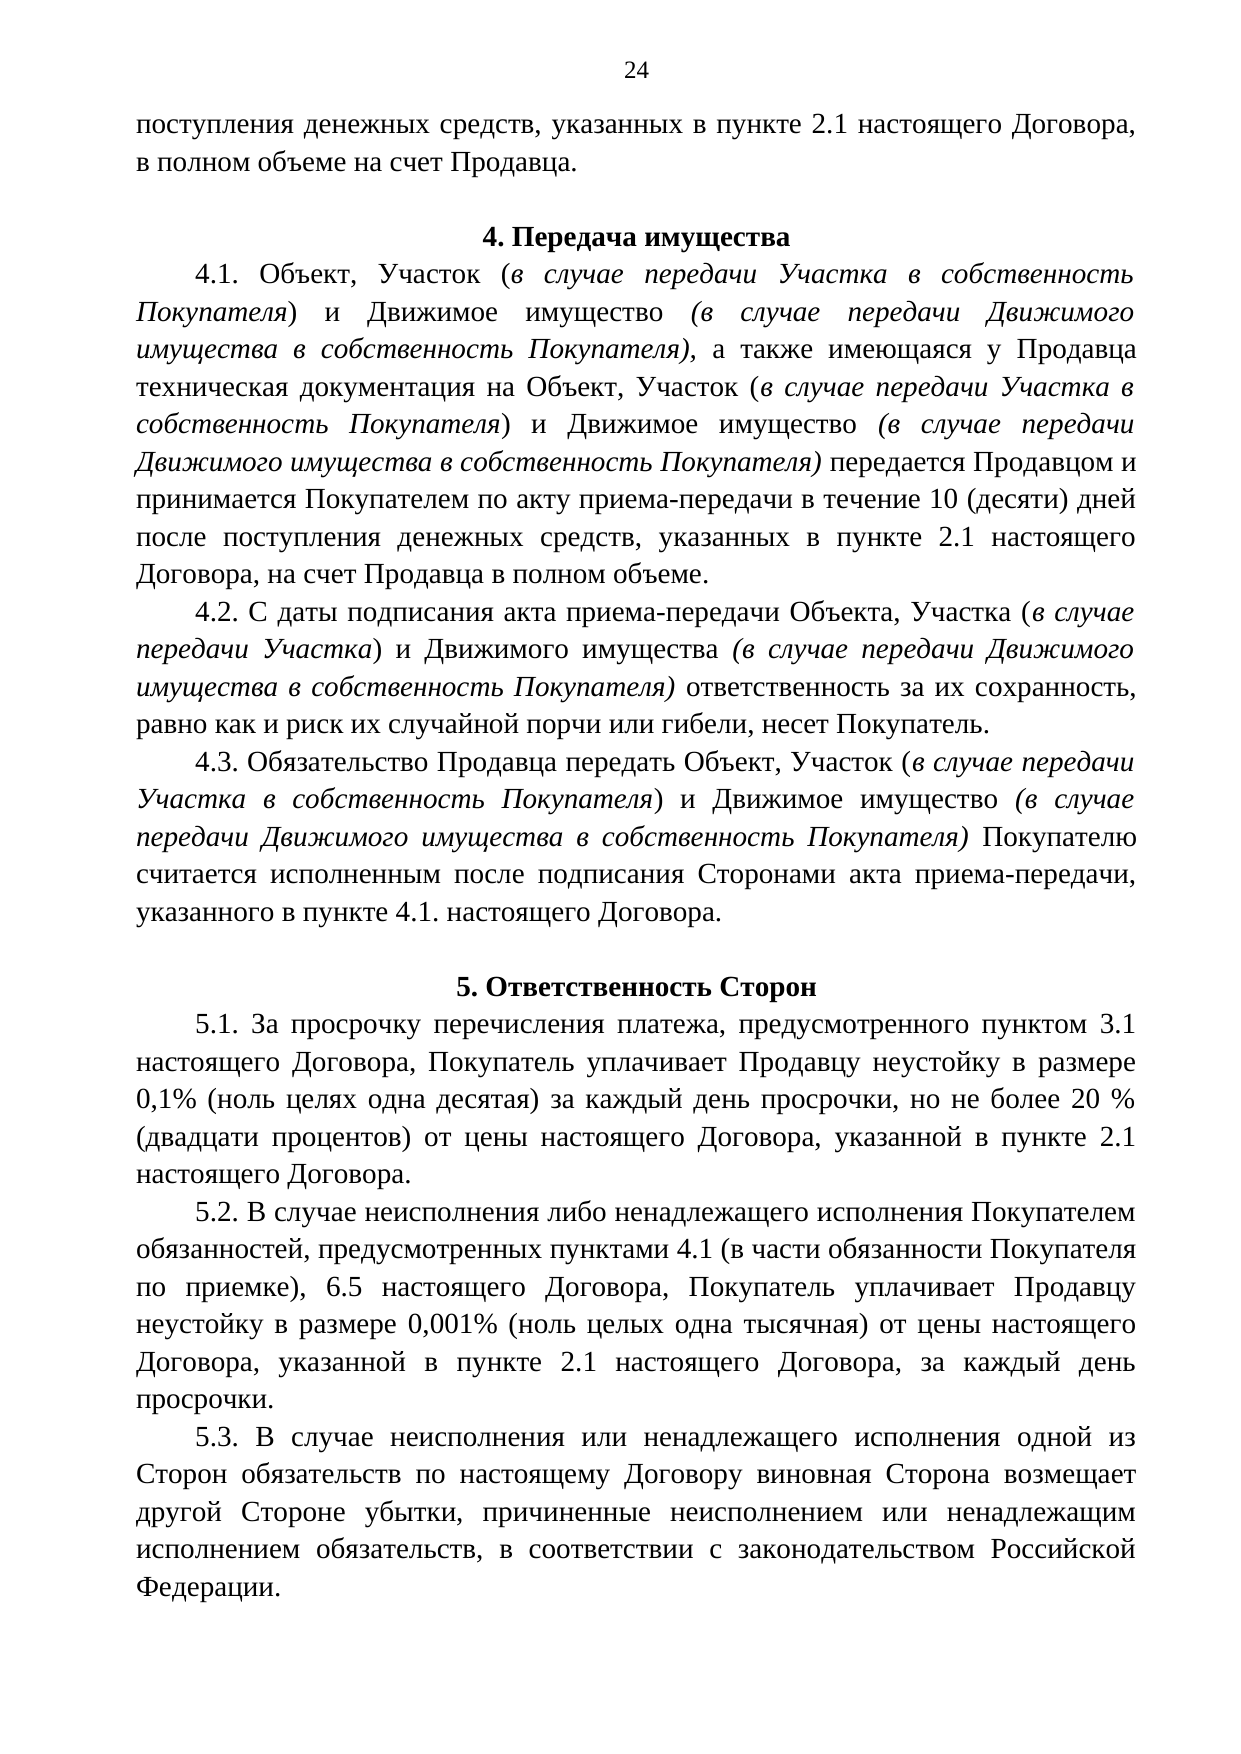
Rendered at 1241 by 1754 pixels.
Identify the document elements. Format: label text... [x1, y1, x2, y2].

text 4.1. Объект, Участок (в случае передачи Участка в собственность Покупателя) и Движимое имущество (в случае передачи Движимого имущества в собственность Покупателя), а также имеющаяся у Продавца техническая документация на Объект, Участок (в случае передачи Участка в собственность Покупателя) и Движимое имущество (в случае передачи Движимого имущества в собственность Покупателя) передается Продавцом и принимается Покупателем по акту приема-передачи в течение 10 (десяти) дней после поступления денежных средств, указанных в пункте 2.1 настоящего Договора, на счет Продавца в полном объеме. [136, 253, 1137, 591]
text 5.3. В случае неисполнения или ненадлежащего исполнения одной из Сторон обязательств по настоящему Договору виновная Сторона возмещает другой Стороне убытки, причиненные неисполнением или ненадлежащим исполнением обязательств, в соответствии с законодательством Российской Федерации. [136, 1416, 1137, 1603]
text 4.2. С даты подписания акта приема-передачи Объекта, Участка (в случае передачи Участка) и Движимого имущества (в случае передачи Движимого имущества в собственность Покупателя) ответственность за их сохранность, равно как и риск их случайной порчи или гибели, несет Покупатель. [136, 591, 1137, 741]
text 5.2. В случае неисполнения либо ненадлежащего исполнения Покупателем обязанностей, предусмотренных пунктами 4.1 (в части обязанности Покупателя по приемке), 6.5 настоящего Договора, Покупатель уплачивает Продавцу неустойку в размере 0,001% (ноль целых одна тысячная) от цены настоящего Договора, указанной в пункте 2.1 настоящего Договора, за каждый день просрочки. [136, 1191, 1137, 1416]
text 4.3. Обязательство Продавца передать Объект, Участок (в случае передачи Участка в собственность Покупателя) и Движимое имущество (в случае передачи Движимого имущества в собственность Покупателя) Покупателю считается исполненным после подписания Сторонами акта приема-передачи, указанного в пункте 4.1. настоящего Договора. [136, 741, 1137, 928]
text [136, 103, 1137, 178]
text 5.1. За просрочку перечисления платежа, предусмотренного пунктом 3.1 настоящего Договора, Покупатель уплачивает Продавцу неустойку в размере 0,1% (ноль целях одна десятая) за каждый день просрочки, но не более 20 % (двадцати процентов) от цены настоящего Договора, указанной в пункте 2.1 настоящего Договора. [136, 1003, 1137, 1191]
text 4. Передача имущества [136, 216, 1137, 253]
text 5. Ответственность Сторон [136, 966, 1137, 1003]
